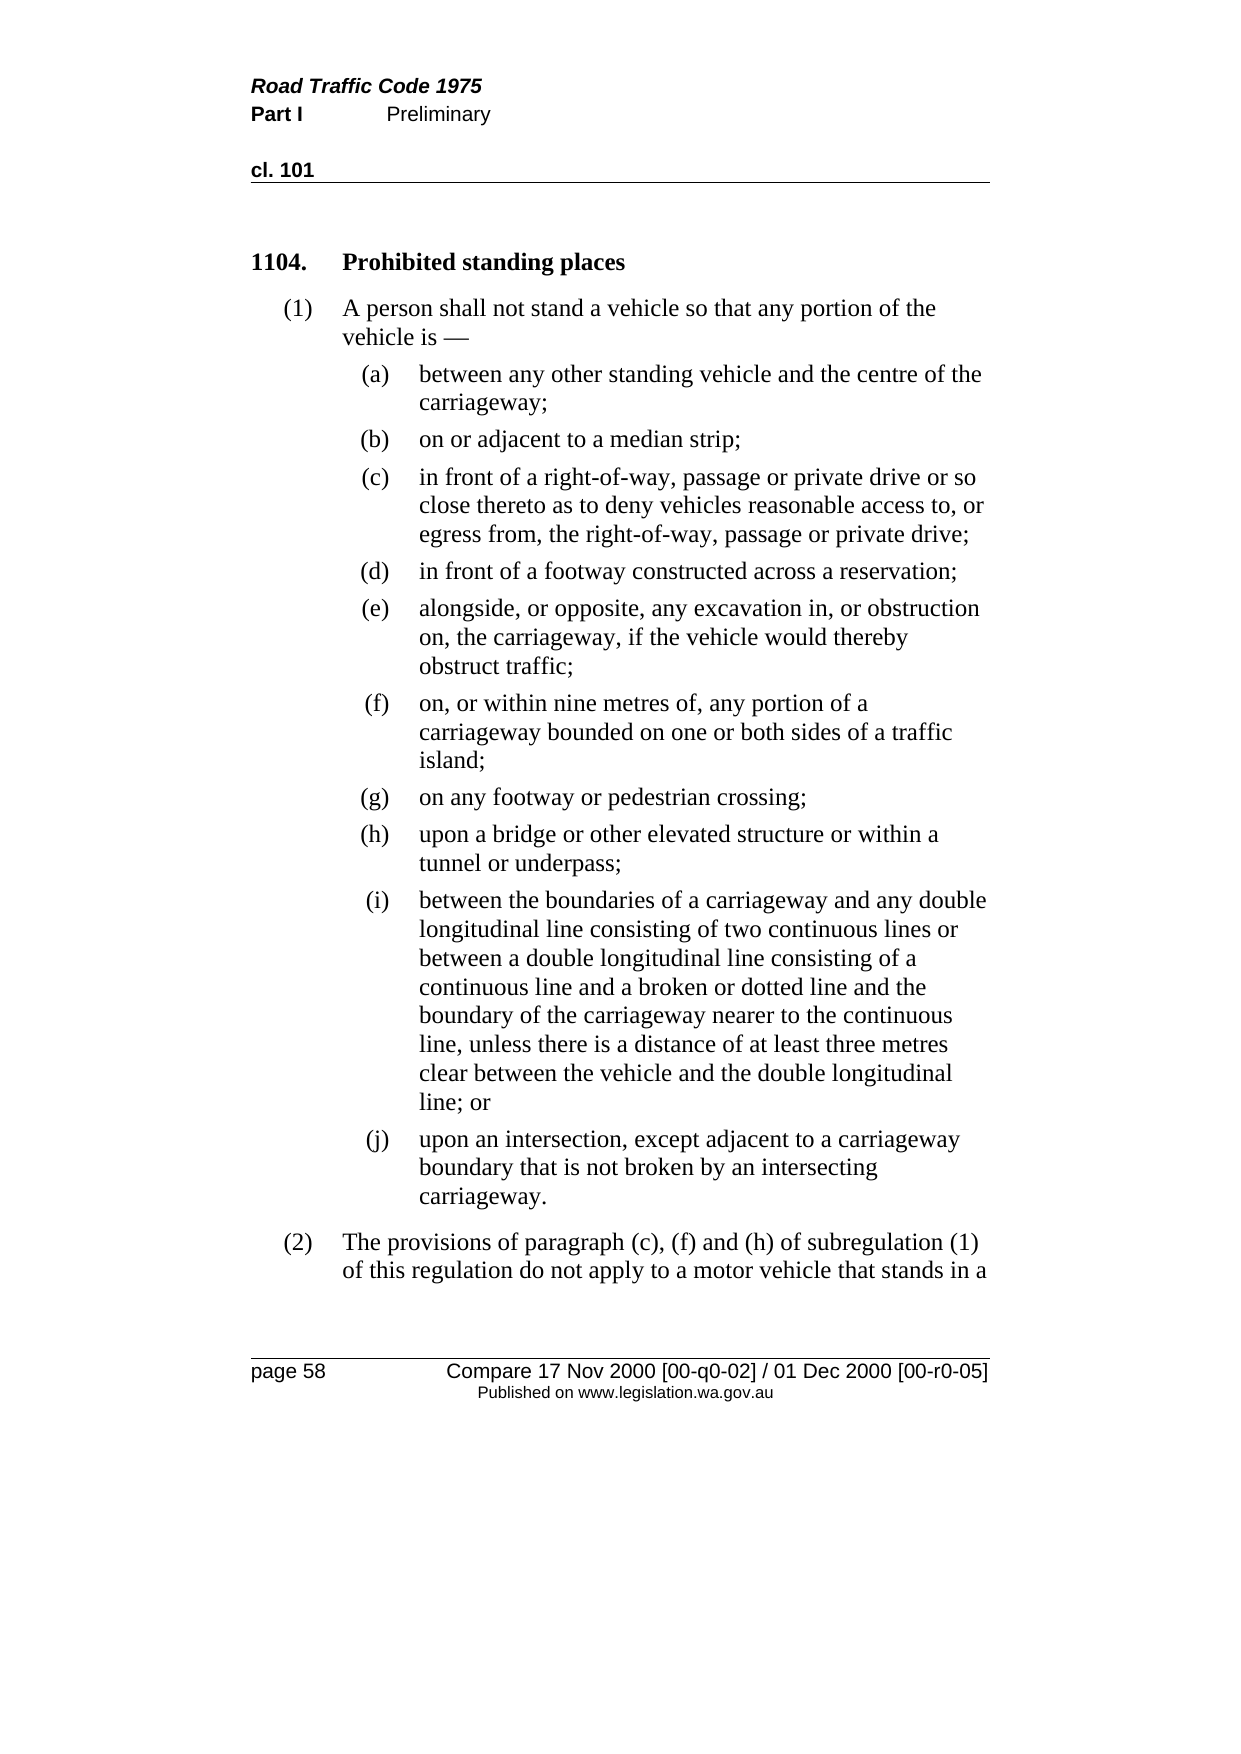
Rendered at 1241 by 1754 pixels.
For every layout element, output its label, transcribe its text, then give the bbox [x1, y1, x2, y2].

text (d) in front of a footway constructed across a reservation; [251, 556, 990, 585]
text (e) alongside, or opposite, any excavation in, or obstruction on, the carriageway, if the vehicle would thereby obstruct traffic; [251, 593, 990, 679]
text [251, 1227, 990, 1284]
text (f) on, or within nine metres of, any portion of a carriageway bounded on one or both sides of a traffic island; [251, 688, 990, 774]
text (a) between any other standing vehicle and the centre of the carriageway; [251, 359, 990, 416]
subtitle 1104. Prohibited standing places [251, 247, 990, 276]
text (c) in front of a right-of-way, passage or private drive or so close thereto as to deny vehicles reasonable access to, or egress from, the right-of-way, passage or private drive; [251, 462, 990, 548]
text (g) on any footway or pedestrian crossing; [251, 782, 990, 811]
text (1) A person shall not stand a vehicle so that any portion of the vehicle is — [251, 293, 990, 350]
text (i) between the boundaries of a carriageway and any double longitudinal line consisting of two continuous lines or between a double longitudinal line consisting of a continuous line and a broken or dotted line and the boundary of the carriageway nearer to the continuous line, unless there is a distance of at least three metres clear between the vehicle and the double longitudinal line; or [251, 885, 990, 1115]
text (b) on or adjacent to a median strip; [251, 424, 990, 453]
text (h) upon a bridge or other elevated structure or within a tunnel or underpass; [251, 819, 990, 877]
text (j) upon an intersection, except adjacent to a carriageway boundary that is not broken by an intersecting carriageway. [251, 1124, 990, 1210]
